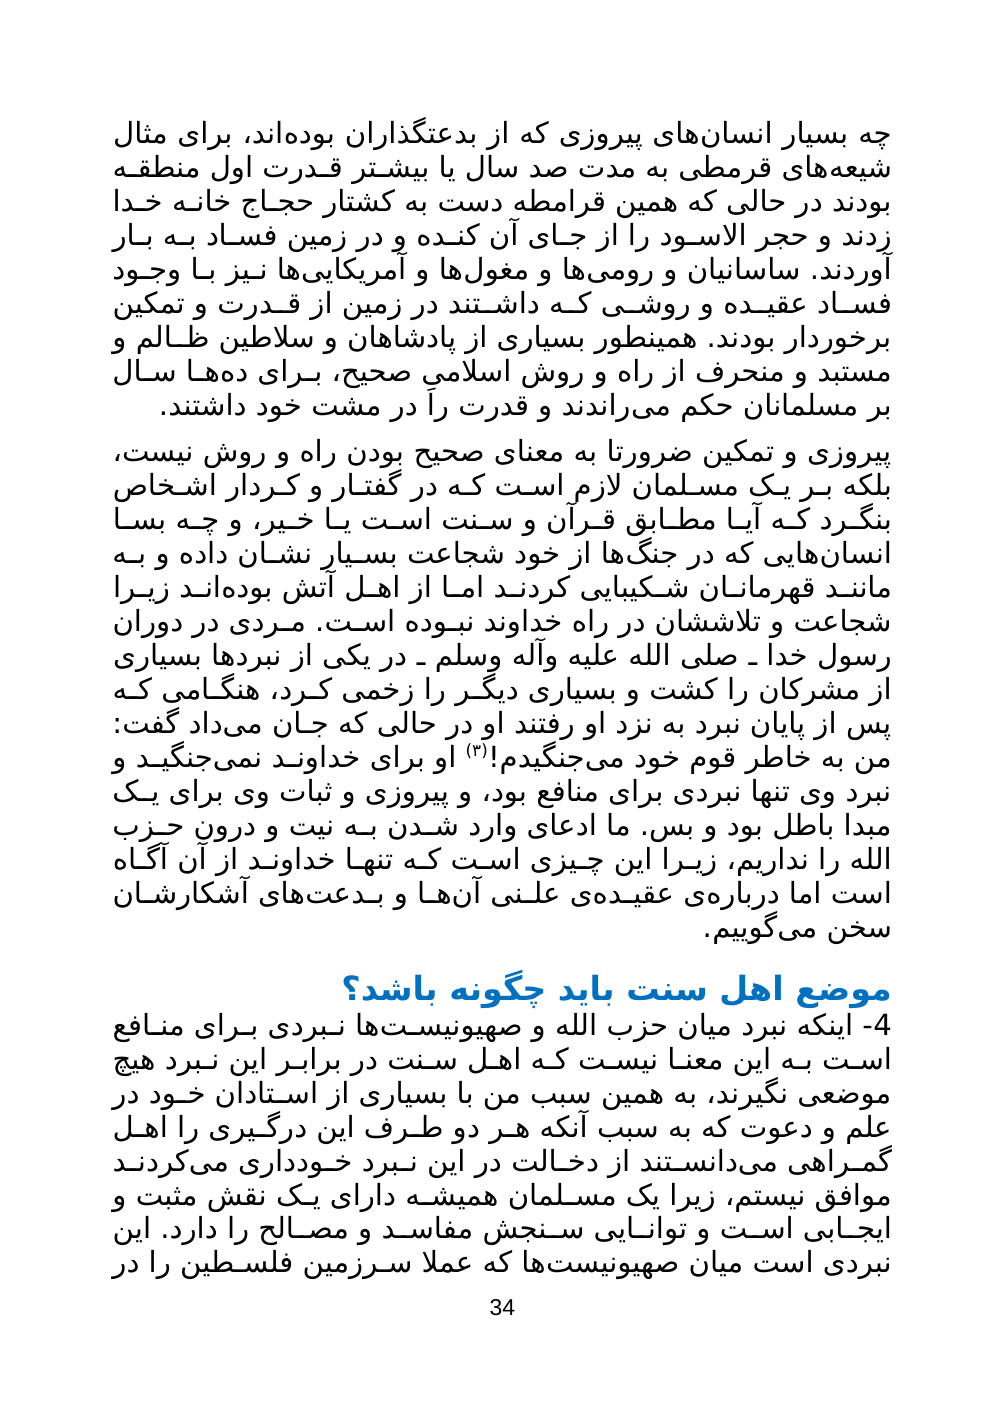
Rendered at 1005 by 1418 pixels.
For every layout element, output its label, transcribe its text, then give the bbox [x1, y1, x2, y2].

text پیروزی و تمکین ضرورتا به معنای صحیح بودن راه و روش نیست، بلکه بر یک مسلمان لازم است که در گفتار و کردار اشخاص بنگرد که آیا مطابق قرآن و سنت است یا خیر، و چه بسا انسان‌هایی که در جنگ‌ها از خود شجاعت بسیار نشان داده و به مانند قهرمانان شکیبایی کردند اما از اهل آتش بوده‌اند زیرا شجاعت و تلاششان در راه خداوند نبوده است. مردی در دوران رسول خدا ـ صلی الله علیه وآله وسلم ـ در یکی از نبردها بسیاری از مشرکان را کشت و بسیاری دیگر را زخمی کرد، هنگامی که پس از پایان نبرد به نزد او رفتند او در حالی که جان می‌داد گفت: من به خاطر قوم خود می‌جنگیدم!(۳) او برای خداوند نمی‌جنگید و نبرد وی تنها نبردی برای منافع بود، و پیروزی و ثبات وی برای یک مبدا باطل بود و بس. ما ادعای وارد شدن به نیت و درون حزب الله را نداریم، زیرا این چیزی است که تنها خداوند از آن آگاه است اما درباره‌ی عقیده‌ی علنی آن‌ها و بدعت‌های آشکارشان سخن می‌گوییم. [112, 435, 892, 944]
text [112, 1008, 892, 1280]
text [112, 117, 892, 422]
text موضع اهل سنت باید چگونه باشد؟ [112, 969, 892, 1008]
